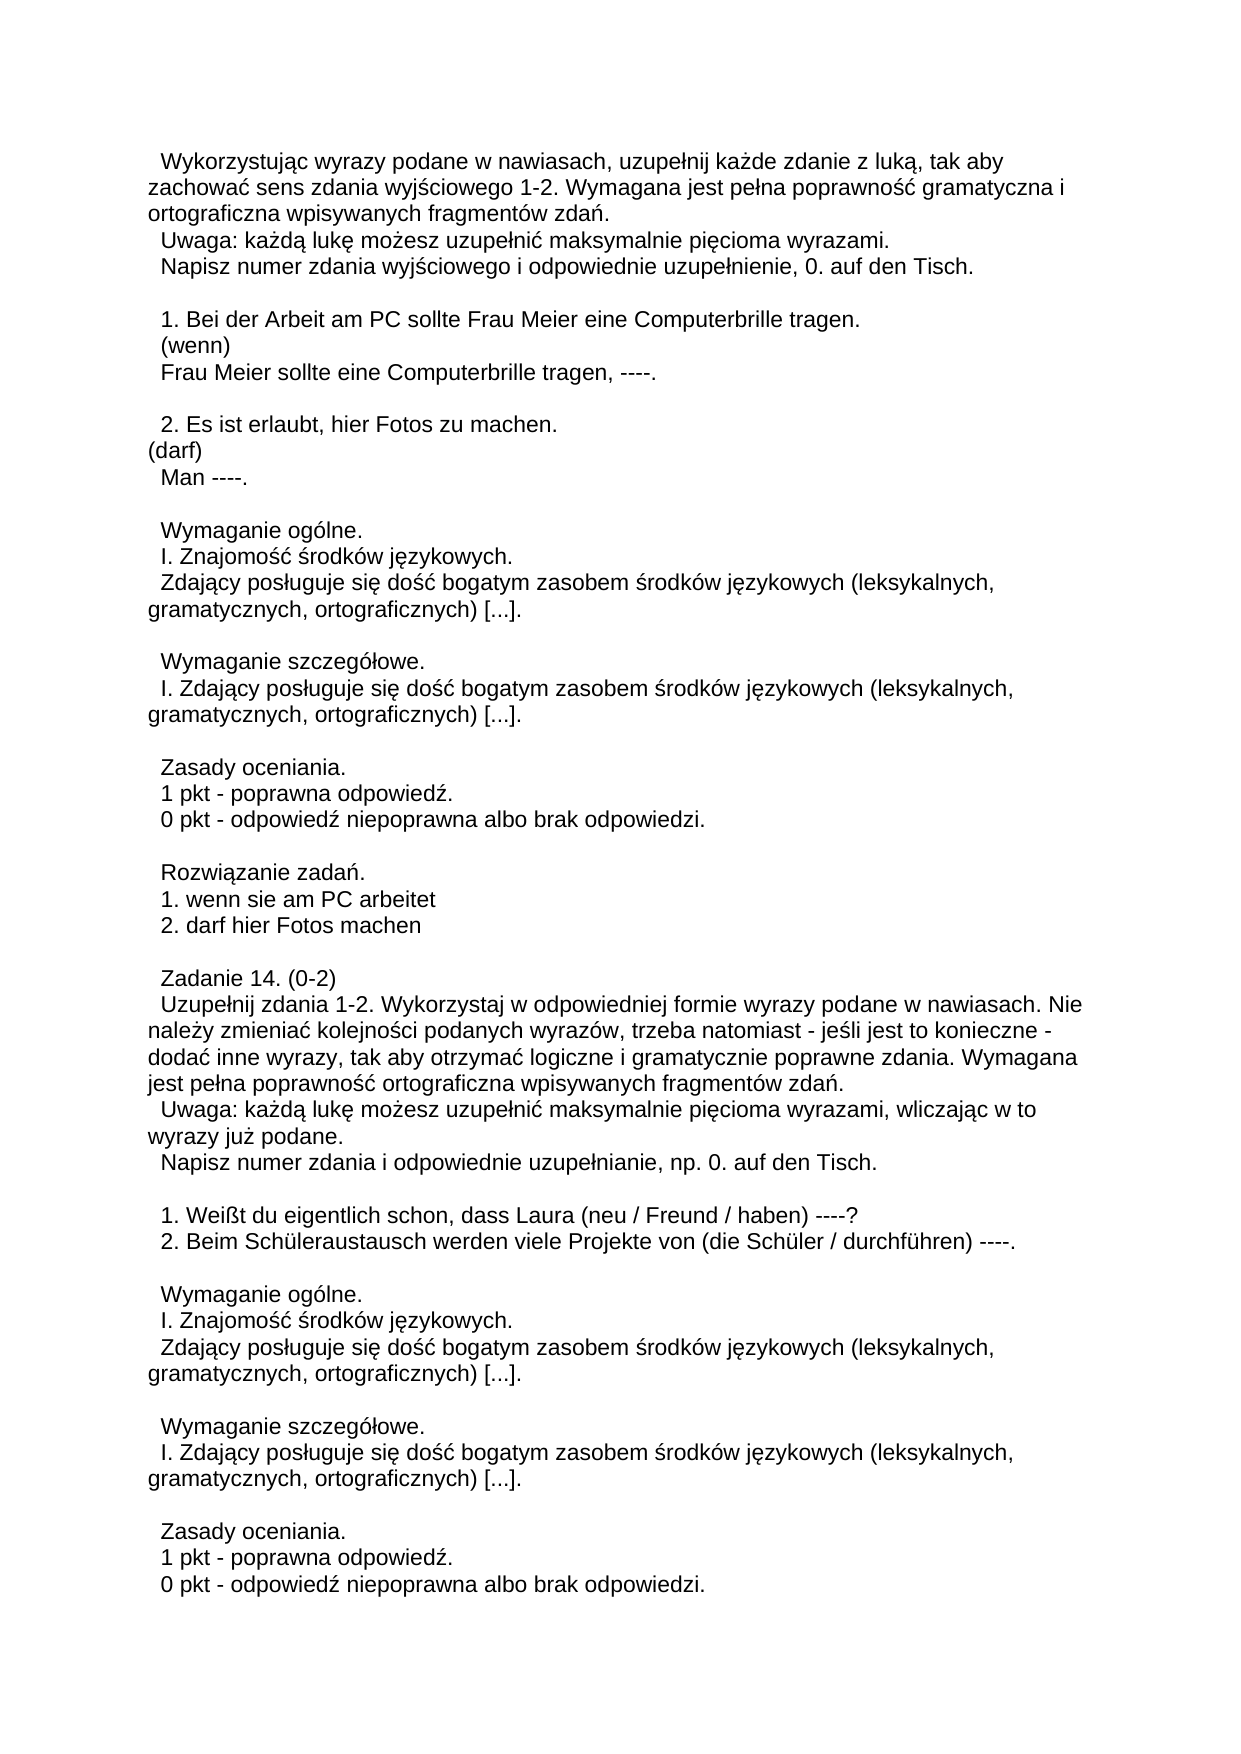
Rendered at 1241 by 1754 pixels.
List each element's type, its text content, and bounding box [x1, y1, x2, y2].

text Napisz numer zdania wyjściowego i odpowiednie uzupełnienie, 0. auf den Tisch. [148, 253, 1093, 279]
text Zasady oceniania. [148, 754, 1093, 780]
text Uwaga: każdą lukę możesz uzupełnić maksymalnie pięcioma wyrazami. [148, 227, 1093, 253]
text Uwaga: każdą lukę możesz uzupełnić maksymalnie pięcioma wyrazami, wliczając w to wyrazy już podane. [148, 1096, 1093, 1149]
text 1 pkt ‎-‎ poprawna odpowiedź. [148, 780, 1093, 806]
text Wykorzystując wyrazy podane w nawiasach, uzupełnij każde zdanie z luką, tak aby zachować sens zdania wyjściowego 1-2. Wymagana jest pełna poprawność gramatyczna i ortograficzna wpisywanych fragmentów zdań. [148, 148, 1093, 227]
text 2. Beim Schüleraustausch werden viele Projekte von (die Schüler / durchführen) ----. [148, 1228, 1093, 1254]
text Napisz numer zdania i odpowiednie uzupełnianie, np. 0. auf den Tisch. [148, 1149, 1093, 1175]
text 1 pkt ‎-‎ poprawna odpowiedź. [148, 1544, 1093, 1571]
text 2. darf hier Fotos machen [148, 912, 1093, 938]
text I. Znajomość środków językowych. [148, 543, 1093, 569]
text Frau Meier sollte eine Computerbrille tragen, ----. [148, 358, 1093, 385]
text (wenn) [148, 332, 1093, 358]
text I. Znajomość środków językowych. [148, 1307, 1093, 1333]
text Wymaganie ogólne. [148, 1281, 1093, 1307]
text (darf) [148, 437, 1093, 464]
text 0 pkt ‎-‎ odpowiedź niepoprawna albo brak odpowiedzi. [148, 806, 1093, 833]
text I. Zdający posługuje się dość bogatym zasobem środków językowych (leksykalnych, gramatycznych, ortograficznych) [...]. [148, 675, 1093, 727]
text Zdający posługuje się dość bogatym zasobem środków językowych (leksykalnych, gramatycznych, ortograficznych) [...]. [148, 1333, 1093, 1386]
text Zdający posługuje się dość bogatym zasobem środków językowych (leksykalnych, gramatycznych, ortograficznych) [...]. [148, 569, 1093, 622]
text 1. wenn sie am PC arbeitet [148, 886, 1093, 912]
text Man ----. [148, 464, 1093, 490]
text Rozwiązanie zadań. [148, 859, 1093, 886]
text I. Zdający posługuje się dość bogatym zasobem środków językowych (leksykalnych, gramatycznych, ortograficznych) [...]. [148, 1439, 1093, 1492]
text Wymaganie szczegółowe. [148, 1413, 1093, 1439]
text 1. Bei der Arbeit am PC sollte Frau Meier eine Computerbrille tragen. [148, 306, 1093, 332]
text 2. Es ist erlaubt, hier Fotos zu machen. [148, 411, 1093, 437]
text 1. Weißt du eigentlich schon, dass Laura (neu / Freund / haben) ----? [148, 1202, 1093, 1228]
text Uzupełnij zdania 1-2. Wykorzystaj w odpowiedniej formie wyrazy podane w nawiasach. Nie należy zmieniać kolejności podanych wyrazów, trzeba natomiast - jeśli jest to konieczne - dodać inne wyrazy, tak aby otrzymać logiczne i gramatycznie poprawne zdania. Wymagana jest pełna poprawność ortograficzna wpisywanych fragmentów zdań. [148, 991, 1093, 1096]
text Zadanie 14. (0-2) [148, 964, 1093, 991]
text 0 pkt ‎-‎ odpowiedź niepoprawna albo brak odpowiedzi. [148, 1571, 1093, 1597]
text Wymaganie szczegółowe. [148, 648, 1093, 675]
text Wymaganie ogólne. [148, 517, 1093, 543]
text Zasady oceniania. [148, 1518, 1093, 1544]
